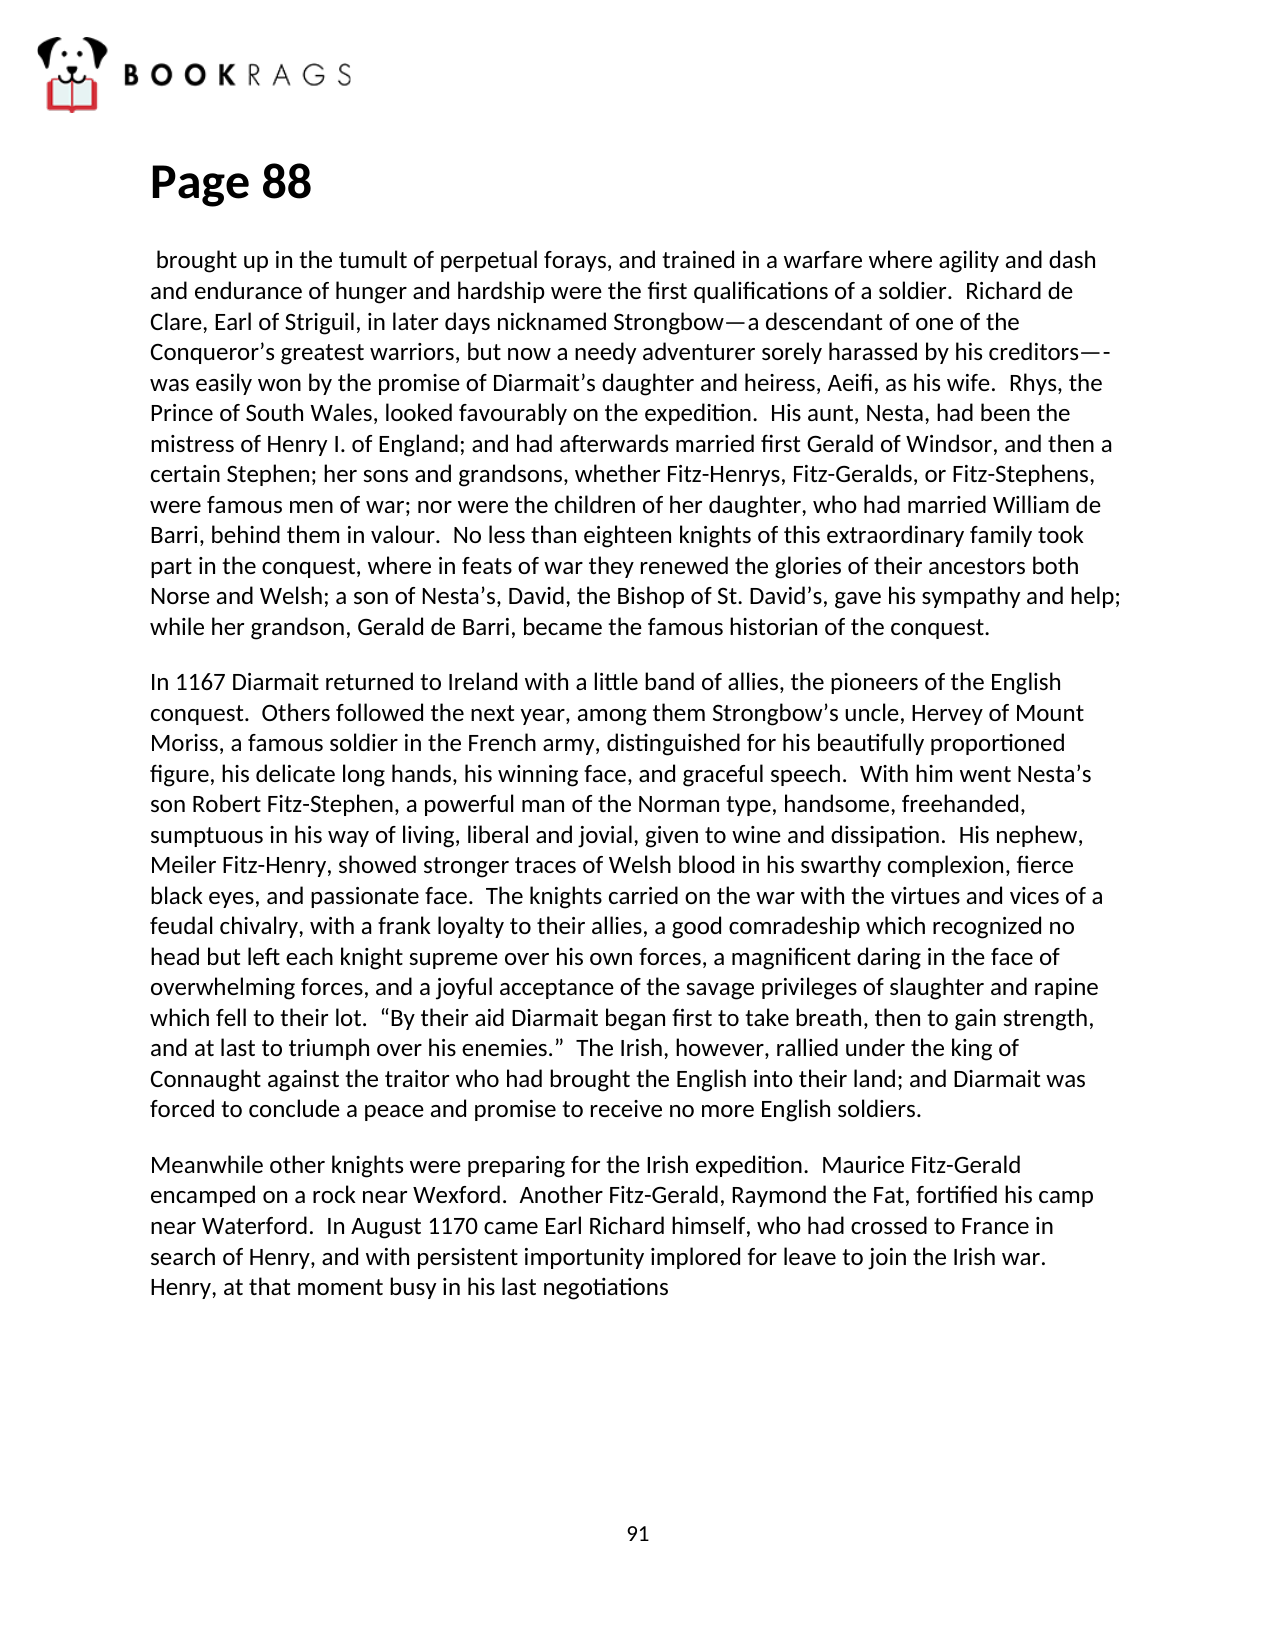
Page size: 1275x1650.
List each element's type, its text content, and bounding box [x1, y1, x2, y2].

text Page 88 [150, 150, 1125, 211]
text brought up in the tumult of perpetual forays, and trained in a warfare where agility and dash and endurance of hunger and hardship were the first qualifications of a soldier. Richard de Clare, Earl of Striguil, in later days nicknamed Strongbow—­a descendant of one of the Conqueror’s greatest warriors, but now a needy adventurer sorely harassed by his creditors—­was easily won by the promise of Diarmait’s daughter and heiress, Aeifi, as his wife. Rhys, the Prince of South Wales, looked favourably on the expedition. His aunt, Nesta, had been the mistress of Henry I. of England; and had afterwards married first Gerald of Windsor, and then a certain Stephen; her sons and grandsons, whether Fitz-Henrys, Fitz-Geralds, or Fitz-Stephens, were famous men of war; nor were the children of her daughter, who had married William de Barri, behind them in valour. No less than eighteen knights of this extraordinary family took part in the conquest, where in feats of war they renewed the glories of their ancestors both Norse and Welsh; a son of Nesta’s, David, the Bishop of St. David’s, gave his sympathy and help; while her grandson, Gerald de Barri, became the famous historian of the conquest. [150, 244, 1125, 641]
picture [37, 37, 351, 113]
text Meanwhile other knights were preparing for the Irish expedition. Maurice Fitz-Gerald encamped on a rock near Wexford. Another Fitz-Gerald, Raymond the Fat, fortified his camp near Waterford. In August 1170 came Earl Richard himself, who had crossed to France in search of Henry, and with persistent importunity implored for leave to join the Irish war. Henry, at that moment busy in his last negotiations [150, 1149, 1125, 1302]
text In 1167 Diarmait returned to Ireland with a little band of allies, the pioneers of the English conquest. Others followed the next year, among them Strongbow’s uncle, Hervey of Mount Moriss, a famous soldier in the French army, distinguished for his beautifully proportioned figure, his delicate long hands, his winning face, and graceful speech. With him went Nesta’s son Robert Fitz-Stephen, a powerful man of the Norman type, handsome, freehanded, sumptuous in his way of living, liberal and jovial, given to wine and dissipation. His nephew, Meiler Fitz-Henry, showed stronger traces of Welsh blood in his swarthy complexion, fierce black eyes, and passionate face. The knights carried on the war with the virtues and vices of a feudal chivalry, with a frank loyalty to their allies, a good comradeship which recognized no head but left each knight supreme over his own forces, a magnificent daring in the face of overwhelming forces, and a joyful acceptance of the savage privileges of slaughter and rapine which fell to their lot. “By their aid Diarmait began first to take breath, then to gain strength, and at last to triumph over his enemies.” The Irish, however, rallied under the king of Connaught against the traitor who had brought the English into their land; and Diarmait was forced to conclude a peace and promise to receive no more English soldiers. [150, 666, 1125, 1124]
